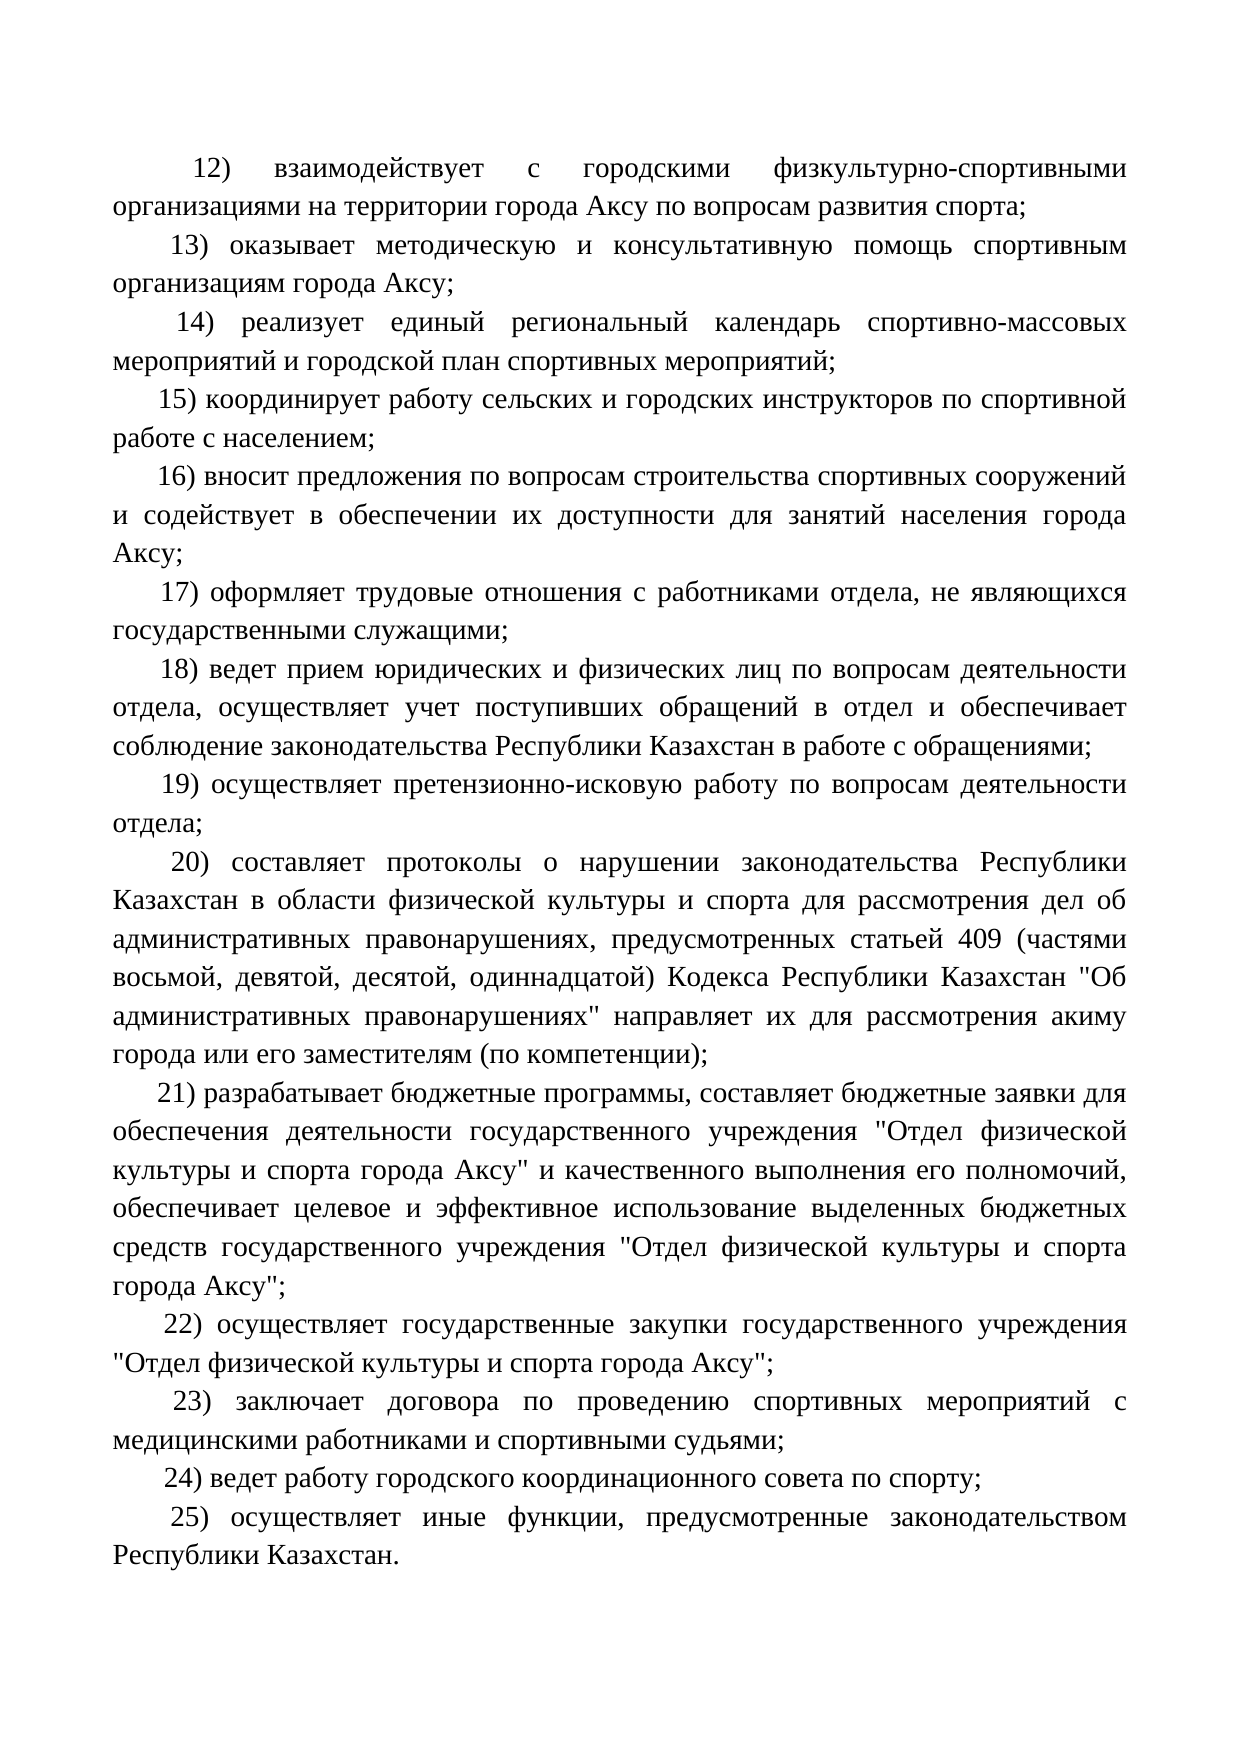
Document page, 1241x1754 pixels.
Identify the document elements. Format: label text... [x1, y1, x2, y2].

text 18) ведет прием юридических и физических лиц по вопросам деятельности отдела, осуществляет учет поступивших обращений в отдел и обеспечивает соблюдение законодательства Республики Казахстан в работе с обращениями; [112, 651, 1128, 762]
text 20) составляет протоколы о нарушении законодательства Республики Казахстан в области физической культуры и спорта для рассмотрения дел об административных правонарушениях, предусмотренных статьей 409 (частями восьмой, девятой, десятой, одиннадцатой) Кодекса Республики Казахстан "Об административных правонарушениях" направляет их для рассмотрения акиму города или его заместителям (по компетенции); [112, 844, 1128, 1070]
text 24) ведет работу городского координационного совета по спорту; [112, 1460, 1128, 1494]
text 16) вносит предложения по вопросам строительства спортивных сооружений и содействует в обеспечении их доступности для занятий населения города Аксу; [112, 458, 1128, 569]
text 13) оказывает методическую и консультативную помощь спортивным организациям города Аксу; [112, 227, 1128, 299]
text 21) разрабатывает бюджетные программы, составляет бюджетные заявки для обеспечения деятельности государственного учреждения "Отдел физической культуры и спорта города Аксу" и качественного выполнения его полномочий, обеспечивает целевое и эффективное использование выделенных бюджетных средств государственного учреждения "Отдел физической культуры и спорта города Аксу"; [112, 1075, 1128, 1301]
text 19) осуществляет претензионно-исковую работу по вопросам деятельности отдела; [112, 767, 1128, 839]
text 22) осуществляет государственные закупки государственного учреждения "Отдел физической культуры и спорта города Аксу"; [112, 1306, 1128, 1378]
text 17) оформляет трудовые отношения с работниками отдела, не являющихся государственными служащими; [112, 574, 1128, 646]
text 15) координирует работу сельских и городских инструкторов по спортивной работе с населением; [112, 381, 1128, 453]
text 25) осуществляет иные функции, предусмотренные законодательством Республики Казахстан. [112, 1499, 1128, 1571]
text 14) реализует единый региональный календарь спортивно-массовых мероприятий и городской план спортивных мероприятий; [112, 304, 1128, 376]
text 12) взаимодействует с городскими физкультурно-спортивными организациями на территории города Аксу по вопросам развития спорта; [112, 150, 1128, 222]
text 23) заключает договора по проведению спортивных мероприятий с медицинскими работниками и спортивными судьями; [112, 1383, 1128, 1455]
